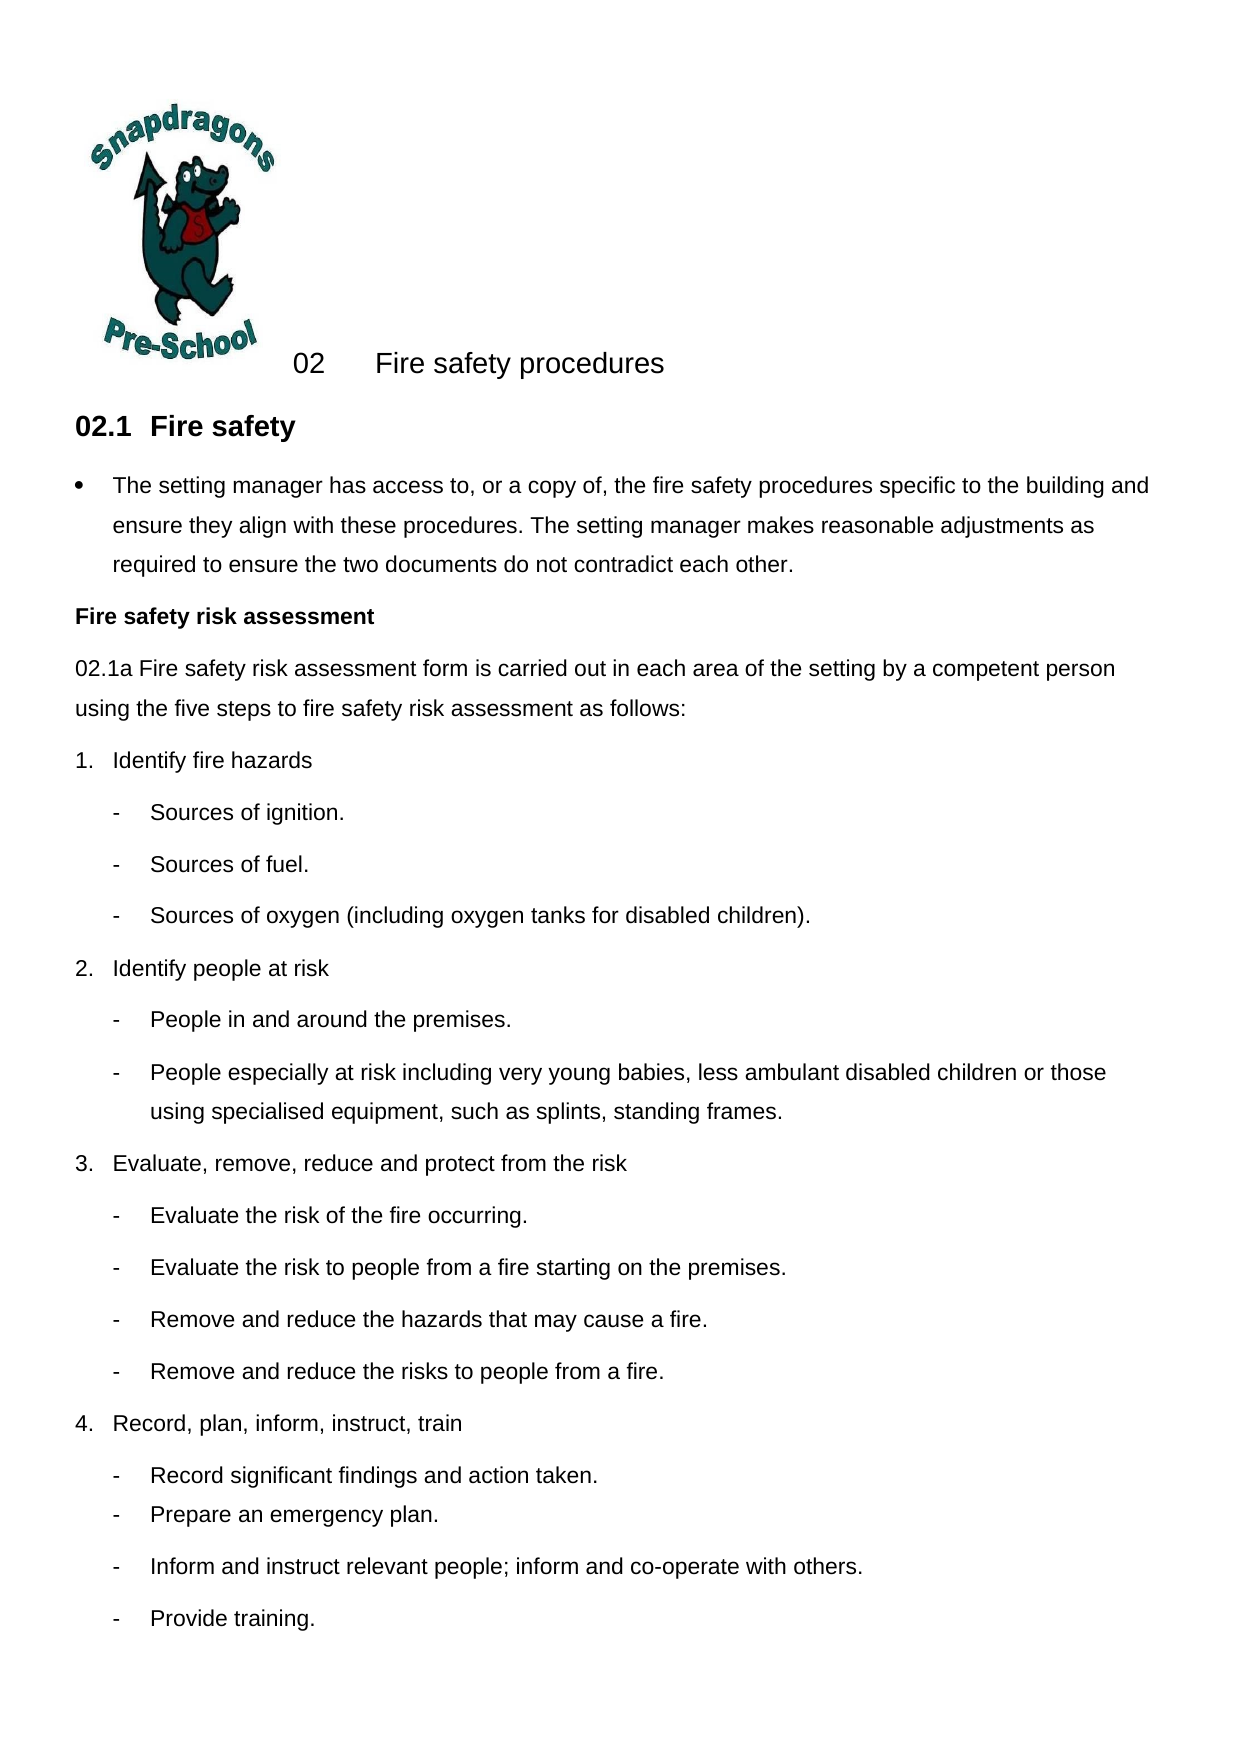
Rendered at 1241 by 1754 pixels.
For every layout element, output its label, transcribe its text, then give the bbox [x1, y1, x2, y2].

list Remove and reduce the risks to people from a fire. [112, 1358, 1165, 1384]
list Evaluate the risk to people from a fire starting on the premises. [112, 1254, 1165, 1280]
list Remove and reduce the hazards that may cause a fire. [112, 1306, 1165, 1332]
text 02 Fire safety procedures [75, 87, 1165, 380]
list The setting manager has access to, or a copy of, the fire safety procedures specific to the building and ensure they align with these procedures. The setting manager makes reasonable adjustments as required to ensure the two documents do not contradict each other. [75, 472, 1165, 577]
list Record, plan, inform, instruct, train [75, 1410, 1165, 1436]
list Evaluate the risk of the fire occurring. [112, 1202, 1165, 1228]
text 02.1 Fire safety [75, 409, 1165, 443]
list Sources of ignition. [112, 798, 1165, 825]
list Inform and instruct relevant people; inform and co-operate with others. [112, 1553, 1165, 1579]
list Record significant findings and action taken. [112, 1462, 1165, 1488]
picture [75, 87, 293, 374]
list Identify people at risk [75, 954, 1165, 981]
list Evaluate, remove, reduce and protect from the risk [75, 1150, 1165, 1176]
list Sources of fuel. [112, 851, 1165, 877]
text Fire safety risk assessment [75, 603, 1165, 629]
list Identify fire hazards [75, 747, 1165, 773]
list Sources of oxygen (including oxygen tanks for disabled children). [112, 902, 1165, 929]
list People especially at risk including very young babies, less ambulant disabled children or those using specialised equipment, such as splints, standing frames. [112, 1058, 1165, 1124]
list People in and around the premises. [112, 1006, 1165, 1033]
list Prepare an emergency plan. [112, 1501, 1165, 1527]
list Provide training. [112, 1604, 1165, 1631]
text 02.1a Fire safety risk assessment form is carried out in each area of the setting by a competent person using the five steps to fire safety risk assessment as follows: [75, 655, 1165, 721]
